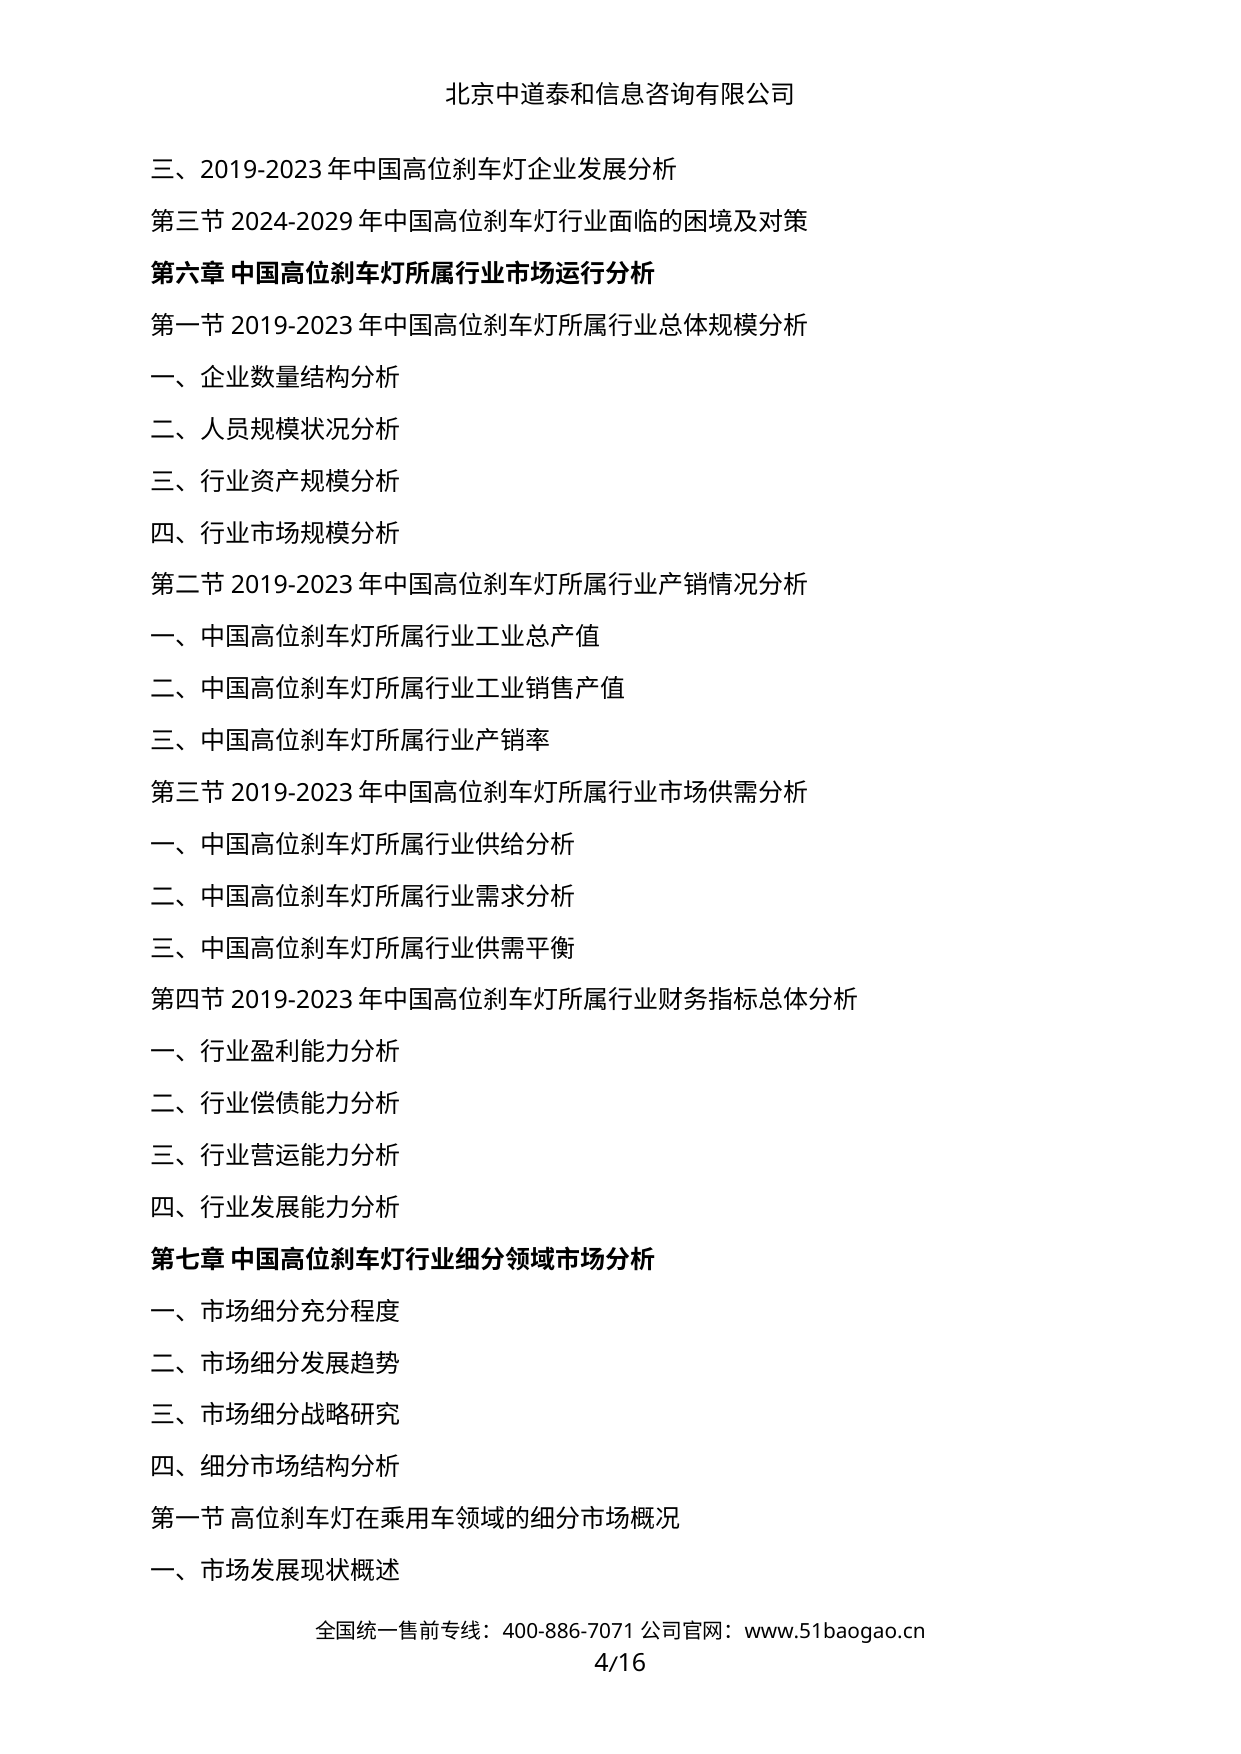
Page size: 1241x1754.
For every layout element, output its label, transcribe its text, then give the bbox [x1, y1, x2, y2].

text 一、市场细分充分程度 [150, 1291, 1090, 1327]
text 四、行业发展能力分析 [150, 1187, 1090, 1224]
text 四、行业市场规模分析 [150, 513, 1090, 549]
text 二、中国高位刹车灯所属行业工业销售产值 [150, 669, 1090, 705]
text 二、人员规模状况分析 [150, 409, 1090, 446]
text 二、行业偿债能力分析 [150, 1084, 1090, 1120]
text 第六章 中国高位刹车灯所属行业市场运行分析 [150, 254, 1090, 290]
text 三、行业资产规模分析 [150, 461, 1090, 497]
text 三、行业营运能力分析 [150, 1136, 1090, 1172]
text 三、中国高位刹车灯所属行业产销率 [150, 721, 1090, 757]
text 第四节 2019-2023年中国高位刹车灯所属行业财务指标总体分析 [150, 980, 1090, 1016]
text 一、中国高位刹车灯所属行业供给分析 [150, 824, 1090, 861]
text 三、市场细分战略研究 [150, 1395, 1090, 1431]
text 第一节 高位刹车灯在乘用车领域的细分市场概况 [150, 1499, 1090, 1535]
text 第三节 2019-2023年中国高位刹车灯所属行业市场供需分析 [150, 772, 1090, 809]
text 二、市场细分发展趋势 [150, 1343, 1090, 1379]
text 一、行业盈利能力分析 [150, 1032, 1090, 1068]
text 一、市场发展现状概述 [150, 1551, 1090, 1587]
text 一、企业数量结构分析 [150, 357, 1090, 394]
text 第七章 中国高位刹车灯行业细分领域市场分析 [150, 1239, 1090, 1276]
text 三、2019-2023年中国高位刹车灯企业发展分析 [150, 150, 1090, 186]
text 二、中国高位刹车灯所属行业需求分析 [150, 876, 1090, 912]
text 一、中国高位刹车灯所属行业工业总产值 [150, 617, 1090, 653]
text 第三节 2024-2029年中国高位刹车灯行业面临的困境及对策 [150, 202, 1090, 238]
text 第二节 2019-2023年中国高位刹车灯所属行业产销情况分析 [150, 565, 1090, 601]
text 四、细分市场结构分析 [150, 1447, 1090, 1483]
text 三、中国高位刹车灯所属行业供需平衡 [150, 928, 1090, 964]
text 第一节 2019-2023年中国高位刹车灯所属行业总体规模分析 [150, 306, 1090, 342]
